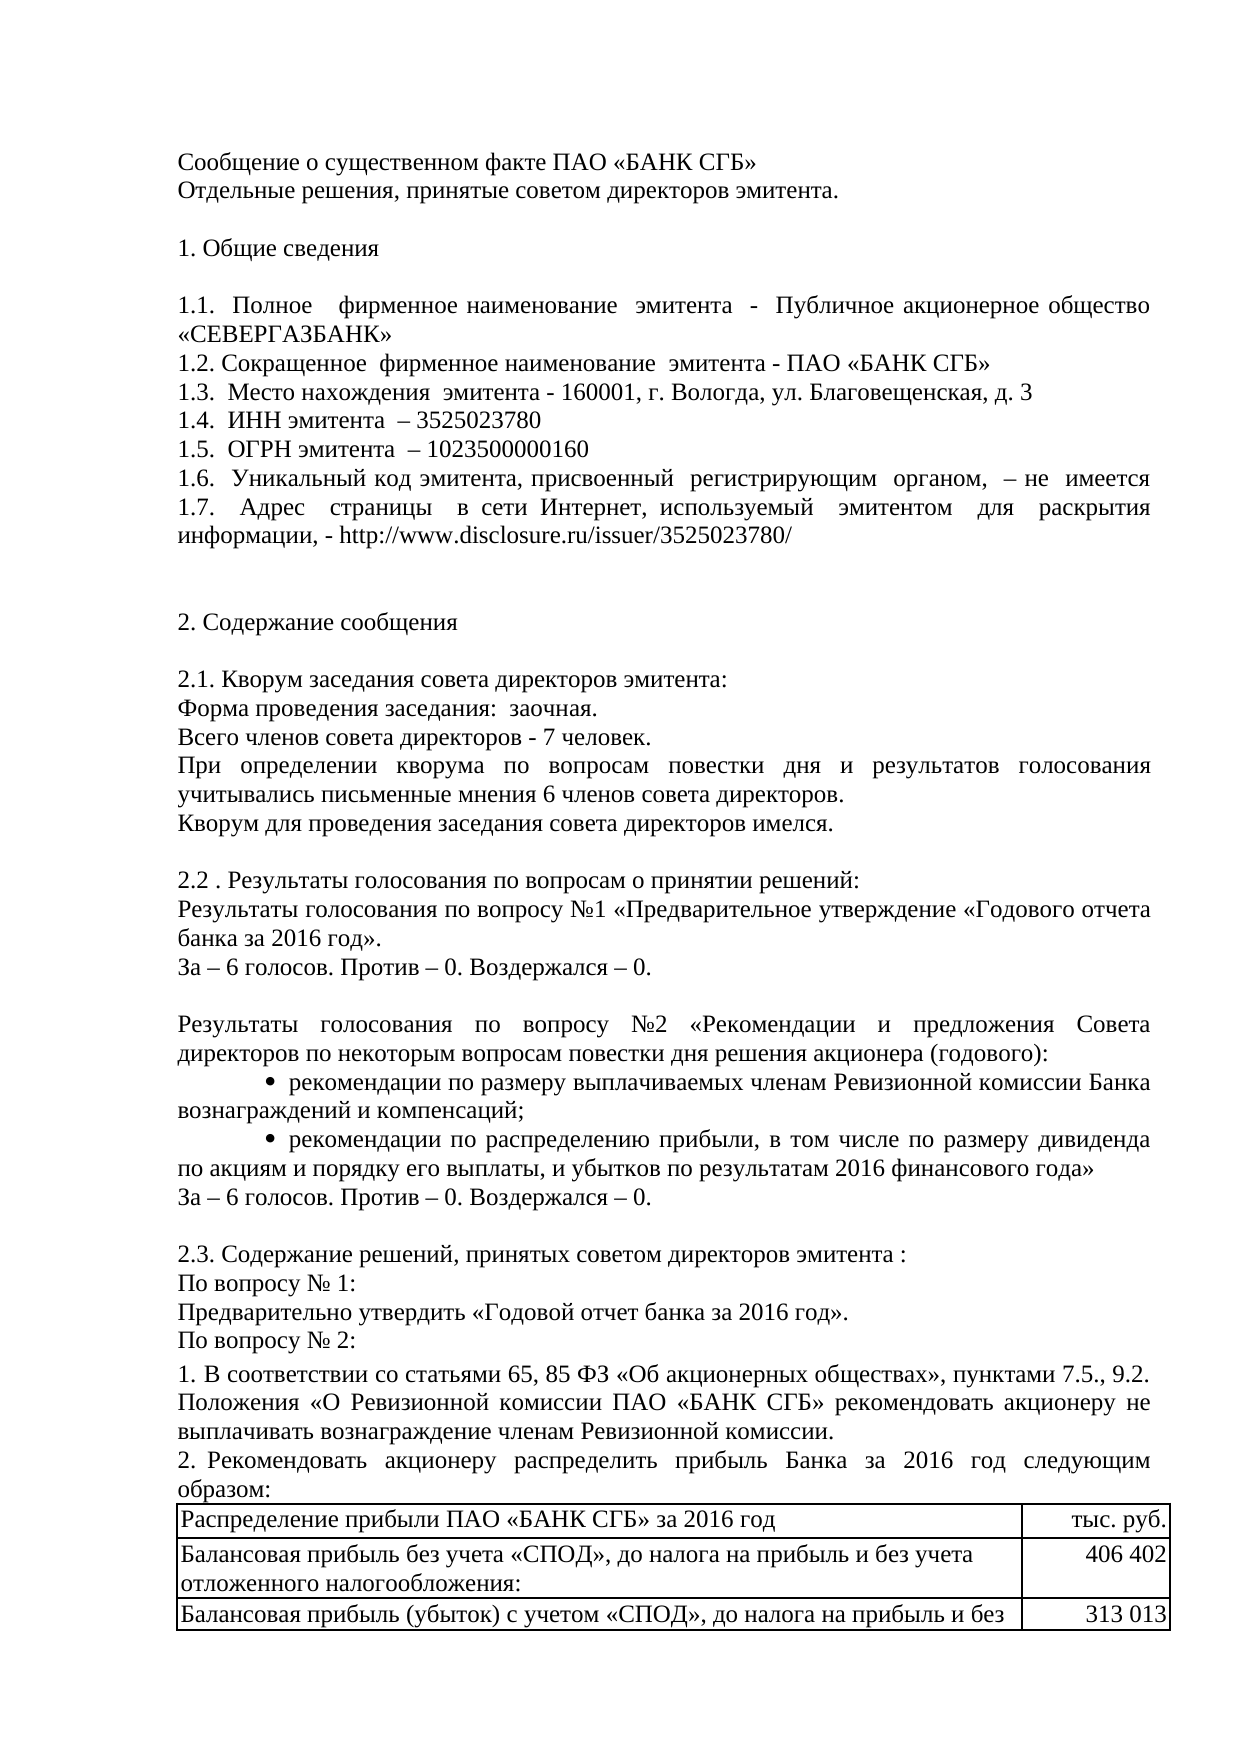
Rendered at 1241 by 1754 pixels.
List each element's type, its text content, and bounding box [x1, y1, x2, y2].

list 2.3. Содержание решений, принятых советом директоров эмитента : [177, 1239, 1152, 1268]
text За – 6 голосов. Против – 0. Воздержался – 0. [177, 1182, 1152, 1211]
table_header Распределение прибыли ПАО «БАНК СГБ» за 2016 год [178, 1505, 1021, 1537]
list Результаты голосования по вопросу №1 «Предварительное утверждение «Годового отчета банка за 2016 год». [177, 894, 1152, 952]
list В соответствии со статьями 65, 85 ФЗ «Об акционерных обществах», пунктами 7.5., 9.2. Положения «О Ревизионной комиссии ПАО «БАНК СГБ» рекомендовать акционеру не выплачивать вознаграждение членам Ревизионной комиссии. [177, 1359, 1152, 1445]
list рекомендации по распределению прибыли, в том числе по размеру дивиденда по акциям и порядку его выплаты, и убытков по результатам 2016 финансового года» [177, 1124, 1152, 1182]
text 2. Содержание сообщения [177, 607, 1152, 636]
text Всего членов совета директоров - 7 человек. [177, 722, 1152, 751]
text 1.1. Полное фирменное наименование эмитента - Публичное акционерное общество «СЕВЕРГАЗБАНК» [177, 291, 1152, 348]
subtitle Форма проведения заседания: заочная. [177, 693, 1152, 722]
table_header тыс. руб. [1023, 1505, 1169, 1537]
text По вопросу № 2: [177, 1326, 1152, 1354]
list По вопросу № 1: [177, 1268, 1152, 1297]
list 2.2 . Результаты голосования по вопросам о принятии решений: [177, 866, 1152, 894]
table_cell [178, 1599, 1021, 1629]
text 1.4. ИНН эмитента – 3525023780 [177, 406, 1152, 434]
text Результаты голосования по вопросу №2 «Рекомендации и предложения Совета директоров по некоторым вопросам повестки дня решения акционера (годового): [177, 1009, 1152, 1067]
list Рекомендовать акционеру распределить прибыль Банка за 2016 год следующим образом: [177, 1445, 1152, 1502]
table_cell 406 402 [1023, 1539, 1169, 1597]
text 1.5. ОГРН эмитента – 1023500000160 [177, 434, 1152, 463]
table_cell Балансовая прибыль без учета «СПОД», до налога на прибыль и без учета отложенного налогообложения: [178, 1539, 1021, 1597]
text 1.2. Сокращенное фирменное наименование эмитента - ПАО «БАНК СГБ» [177, 348, 1152, 377]
table_cell 313 013 [1023, 1599, 1169, 1629]
text 1. Общие сведения [177, 233, 1152, 262]
text При определении кворума по вопросам повестки дня и результатов голосования учитывались письменные мнения 6 членов совета директоров. [177, 751, 1152, 808]
text 2.1. Кворум заседания совета директоров эмитента: [177, 664, 1152, 693]
list За – 6 голосов. Против – 0. Воздержался – 0. [177, 952, 1152, 981]
text Сообщение о существенном факте ПАО «БАНК СГБ» [177, 147, 1152, 176]
text 1.3. Место нахождения эмитента - . Вологда, ул. Благовещенская, д. 3 [177, 377, 1152, 406]
text Отдельные решения, принятые советом директоров эмитента. [177, 176, 1152, 204]
text Кворум для проведения заседания совета директоров имелся. [177, 808, 1152, 837]
list рекомендации по размеру выплачиваемых членам Ревизионной комиссии Банка вознаграждений и компенсаций; [177, 1067, 1152, 1124]
text 1.6. Уникальный код эмитента, присвоенный регистрирующим органом, – не имеется 1.7. Адрес страницы в сети Интернет, используемый эмитентом для раскрытия информации, - http://www.disclosure.ru/issuer/3525023780/ [177, 463, 1152, 549]
list Предварительно утвердить «Годовой отчет банка за 2016 год». [177, 1297, 1152, 1326]
